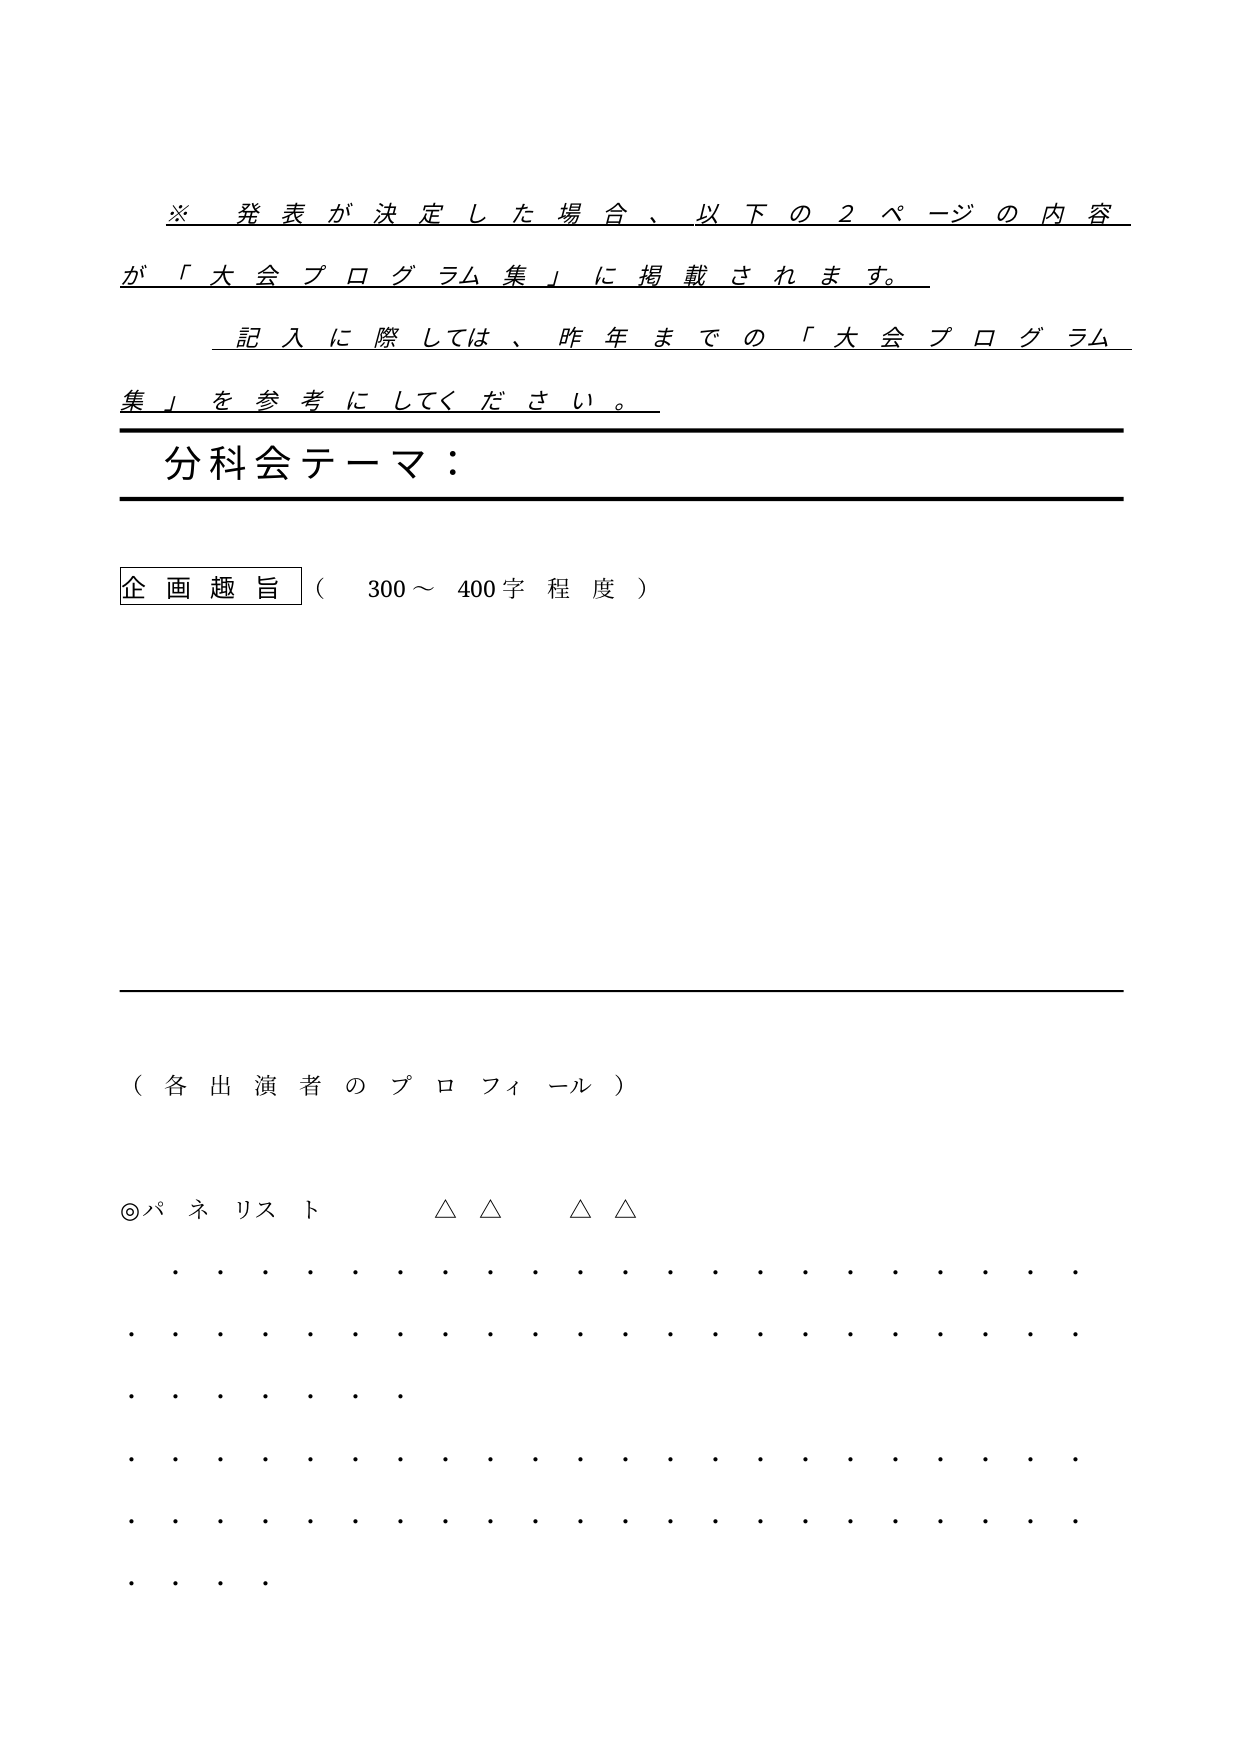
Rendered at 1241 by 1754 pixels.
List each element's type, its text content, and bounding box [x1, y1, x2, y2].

text 記入に際しては、昨年までの「大会プログラム集」を参考にしてください。 [120, 306, 1132, 430]
text ・・・・・・・・・・・・・・・・・・・・・・・・・・・・・・・・・・・・・・・・・・・・・・・・・・ [120, 1240, 1132, 1427]
text ・・・・・・・・・・・・・・・・・・・・・・・・・・・・・・・・・・・・・・・・・・・・・・・・ [120, 1427, 1132, 1614]
text （各出演者のプロフィール） [120, 1053, 1132, 1116]
text ◎パネリスト △△ △△ [120, 1178, 1132, 1240]
text 企画趣旨（300～400字程度） [120, 555, 1132, 617]
text 分科会テーマ： [120, 430, 1132, 493]
text ※ 発表が決定した場合、以下の２ページの内容が「大会プログラム集」に掲載されます。 [120, 181, 1132, 306]
